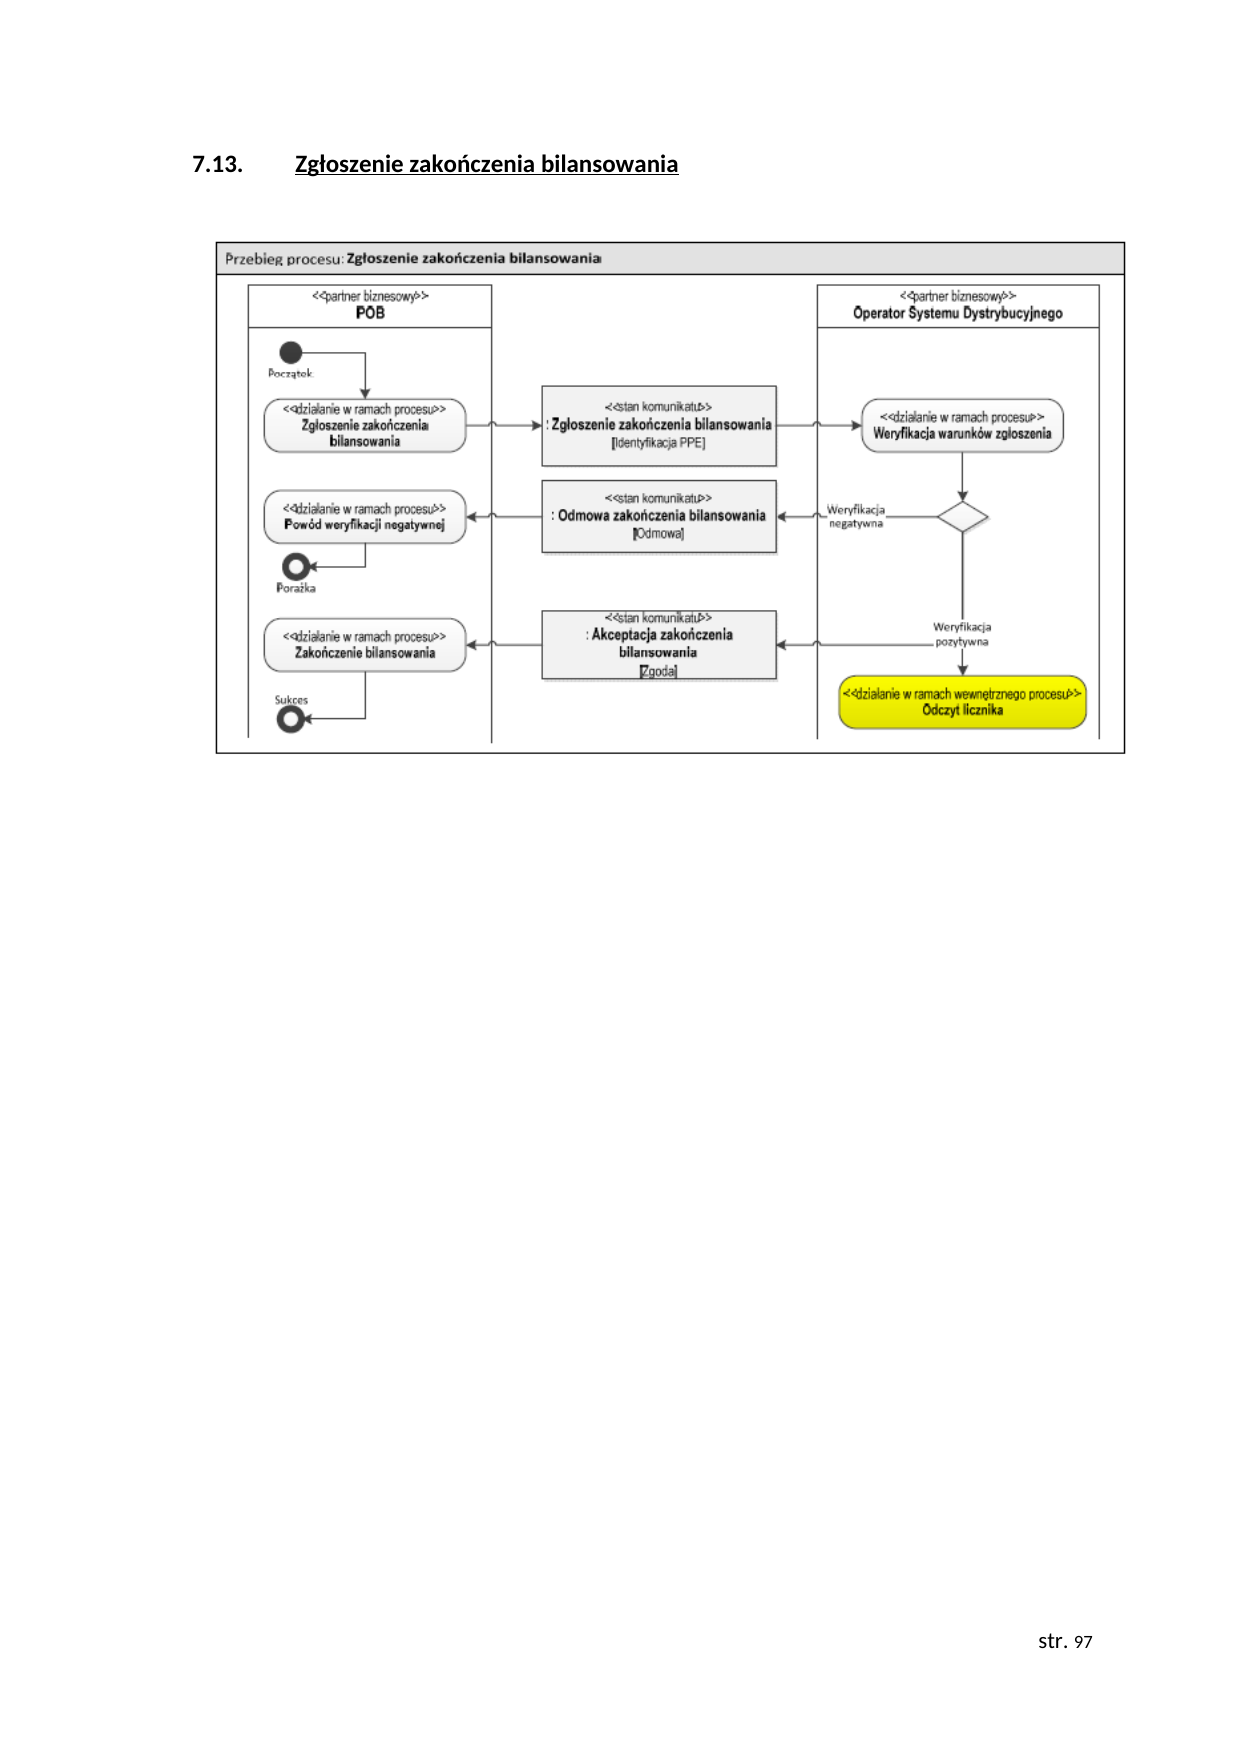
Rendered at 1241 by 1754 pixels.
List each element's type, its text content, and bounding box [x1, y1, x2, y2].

text Zgłoszenie zakończenia bilansowania [192, 148, 1092, 178]
picture [192, 234, 1136, 766]
